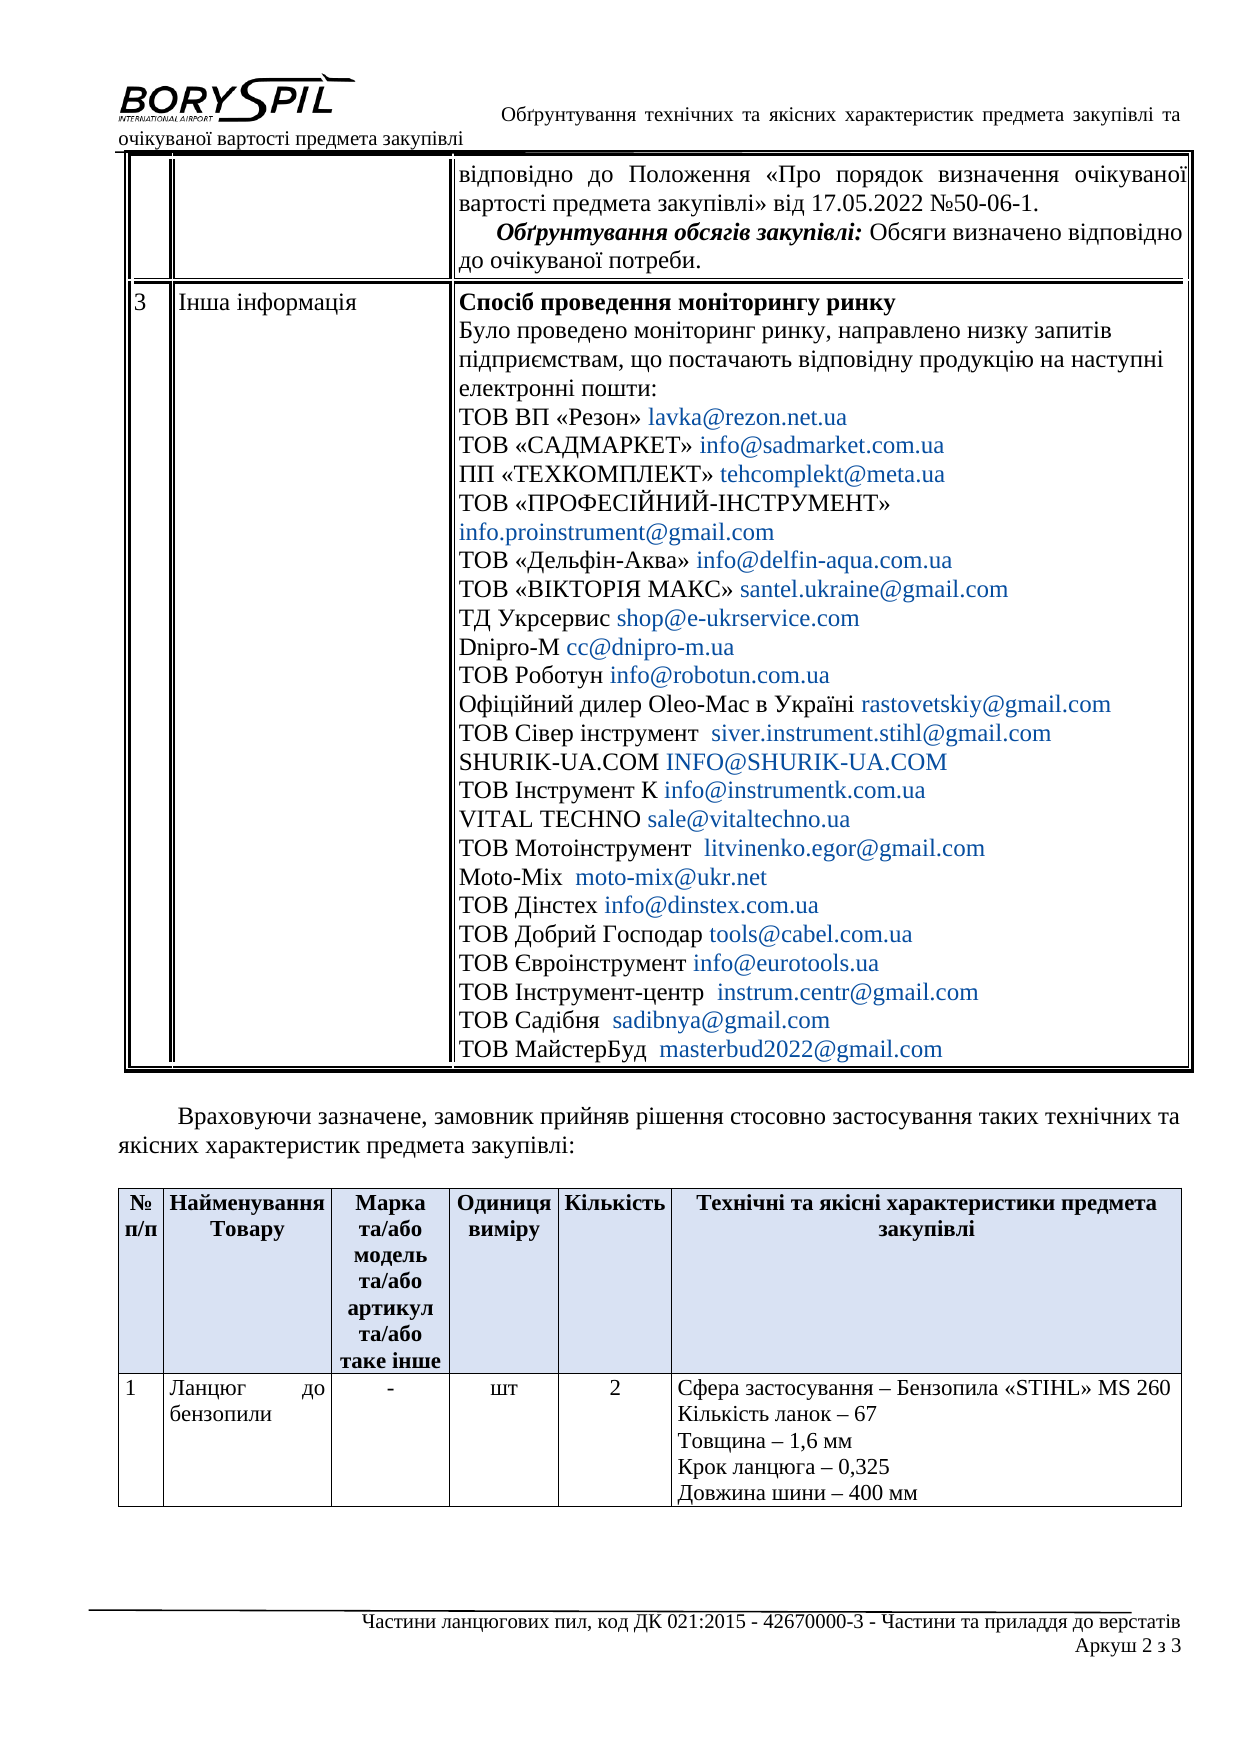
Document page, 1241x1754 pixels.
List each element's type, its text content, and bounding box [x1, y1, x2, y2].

table_cell - [332, 1374, 449, 1506]
table_cell шт [450, 1374, 558, 1506]
table_cell 2 [559, 1374, 671, 1506]
table_header Марка та/або модель та/або артикул та/або таке інше [332, 1189, 449, 1373]
table_cell Спосіб проведення моніторингу ринку Було проведено моніторинг ринку, направлено низку запитів підприємствам, що постачають відповідну продукцію на наступні електронні пошти: ТОВ ВП «Резон» lavka@rezon.net.ua ТОВ «САДМАРКЕТ» info@sadmarket.com.ua ПП «ТЕХКОМПЛЕКТ» tehcomplekt@meta.ua ТОВ «ПРОФЕСІЙНИЙ-ІНСТРУМЕНТ» info.proinstrument@gmail.com ТОВ «Дельфін-Аква» info@delfin-aqua.com.ua ТОВ «ВІКТОРІЯ МАКС» santel.ukraine@gmail.com ТД Укрсервис shop@e-ukrservice.com Dnipro-M cc@dnipro-m.ua ТОВ Роботун info@robotun.com.ua Офіційний дилер Oleo-Mac в Україні rastovetskiy@gmail.com ТОВ Сівер інструмент siver.instrument.stihl@gmail.com SHURIK-UA.COM INFO@SHURIK-UA.COM ТОВ Інструмент К info@instrumentk.com.ua VITAL TECHNO sale@vitaltechno.ua ТОВ Мотоінструмент litvinenko.egor@gmail.com Moto-Mix moto-mix@ukr.net ТОВ Дінстех info@dinstex.com.ua ТОВ Добрий Господар tools@cabel.com.ua ТОВ Євроінструмент info@eurotools.ua ТОВ Інструмент-центр instrum.centr@gmail.com ТОВ Садібня sadibnya@gmail.com ТОВ МайстерБуд masterbud2022@gmail.com [452, 278, 1191, 1066]
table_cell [172, 152, 452, 277]
table_header Одиниця виміру [450, 1189, 558, 1373]
table_header Кількість [559, 1189, 671, 1373]
table_cell 1 [119, 1374, 163, 1506]
table_cell Інша інформація [172, 278, 452, 1066]
table_cell Сфера застосування – Бензопила «STIHL» MS 260 Кількість ланок – 67 Товщина – 1,6 мм Крок ланцюга – 0,325 Довжина шини – 400 мм [672, 1374, 1181, 1506]
table_header Найменування Товару [164, 1189, 331, 1373]
table_cell 2 [131, 156, 172, 277]
table_header № п/п [119, 1189, 163, 1373]
table_cell Ланцюг до бензопили [164, 1374, 331, 1506]
table_header Технічні та якісні характеристики предмета закупівлі [672, 1189, 1181, 1373]
picture [118, 73, 356, 122]
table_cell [452, 152, 1191, 277]
text Враховуючи зазначене, замовник прийняв рішення стосовно застосування таких технічних та якісних характеристик предмета закупівлі: [118, 1101, 1181, 1159]
table_cell 3 [128, 278, 172, 1066]
